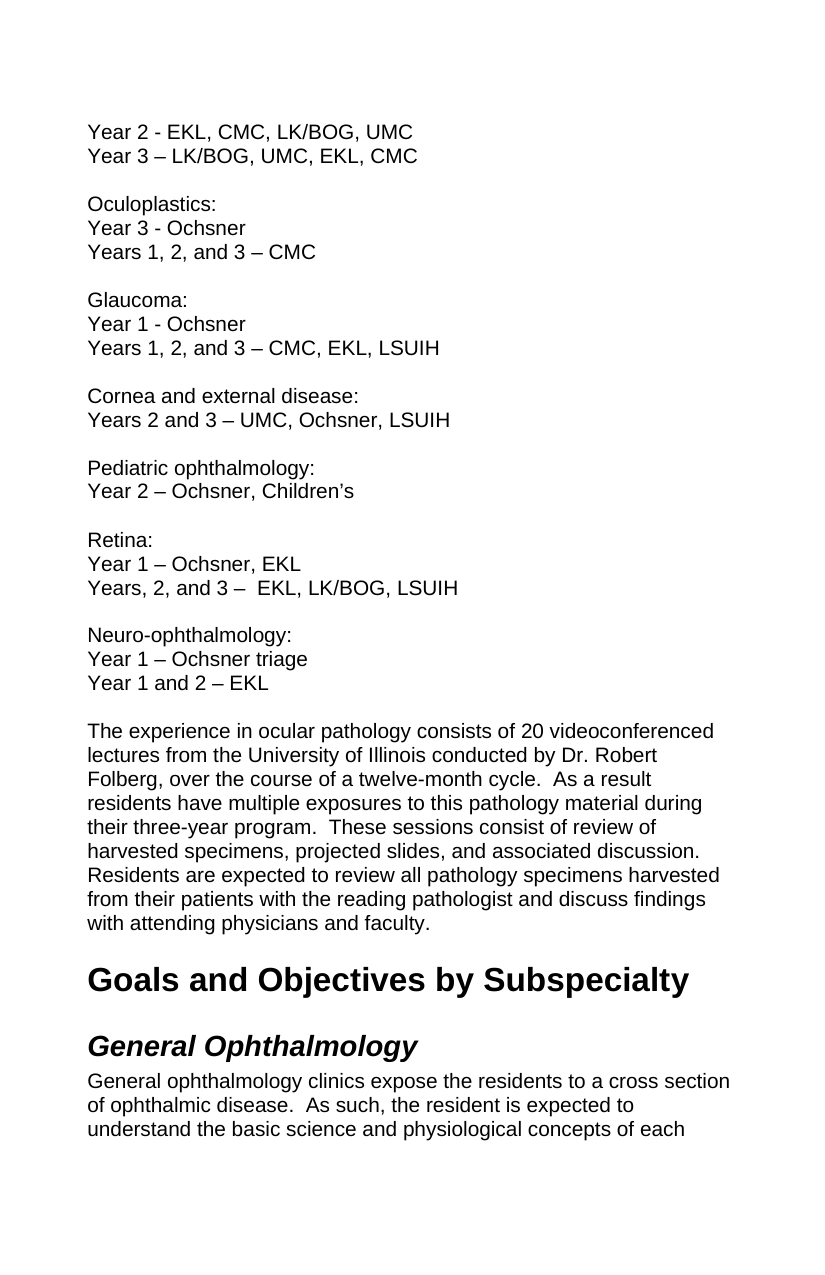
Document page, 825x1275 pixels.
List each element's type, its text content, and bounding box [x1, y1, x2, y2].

text Year 2 - EKL, CMC, LK/BOG, UMC [87, 120, 738, 144]
subtitle General Ophthalmology [87, 1029, 738, 1063]
text Year 2 – Ochsner, Children’s [87, 479, 738, 503]
text The experience in ocular pathology consists of 20 videoconferenced lectures from the University of Illinois conducted by Dr. Robert Folberg, over the course of a twelve-month cycle. As a result residents have multiple exposures to this pathology material during their three-year program. These sessions consist of review of harvested specimens, projected slides, and associated discussion. Residents are expected to review all pathology specimens harvested from their patients with the reading pathologist and discuss findings with attending physicians and faculty. [87, 719, 738, 935]
text Neuro-ophthalmology: [87, 623, 738, 647]
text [87, 1069, 738, 1141]
text Cornea and external disease: [87, 383, 738, 407]
text Retina: [87, 527, 738, 551]
text Year 3 – LK/BOG, UMC, EKL, CMC [87, 144, 738, 168]
text Year 1 - Ochsner [87, 312, 738, 336]
text Years 1, 2, and 3 – CMC [87, 240, 738, 264]
text Oculoplastics: [87, 192, 738, 216]
text Year 1 – Ochsner, EKL [87, 551, 738, 575]
text Years 1, 2, and 3 – CMC, EKL, LSUIH [87, 336, 738, 359]
text Glaucoma: [87, 288, 738, 312]
text Year 1 and 2 – EKL [87, 671, 738, 695]
text Years, 2, and 3 – EKL, LK/BOG, LSUIH [87, 575, 738, 599]
text Year 3 - Ochsner [87, 216, 738, 240]
text Years 2 and 3 – UMC, Ochsner, LSUIH [87, 407, 738, 431]
text Pediatric ophthalmology: [87, 455, 738, 479]
subtitle Goals and Objectives by Subspecialty [87, 960, 738, 998]
text Year 1 – Ochsner triage [87, 647, 738, 671]
